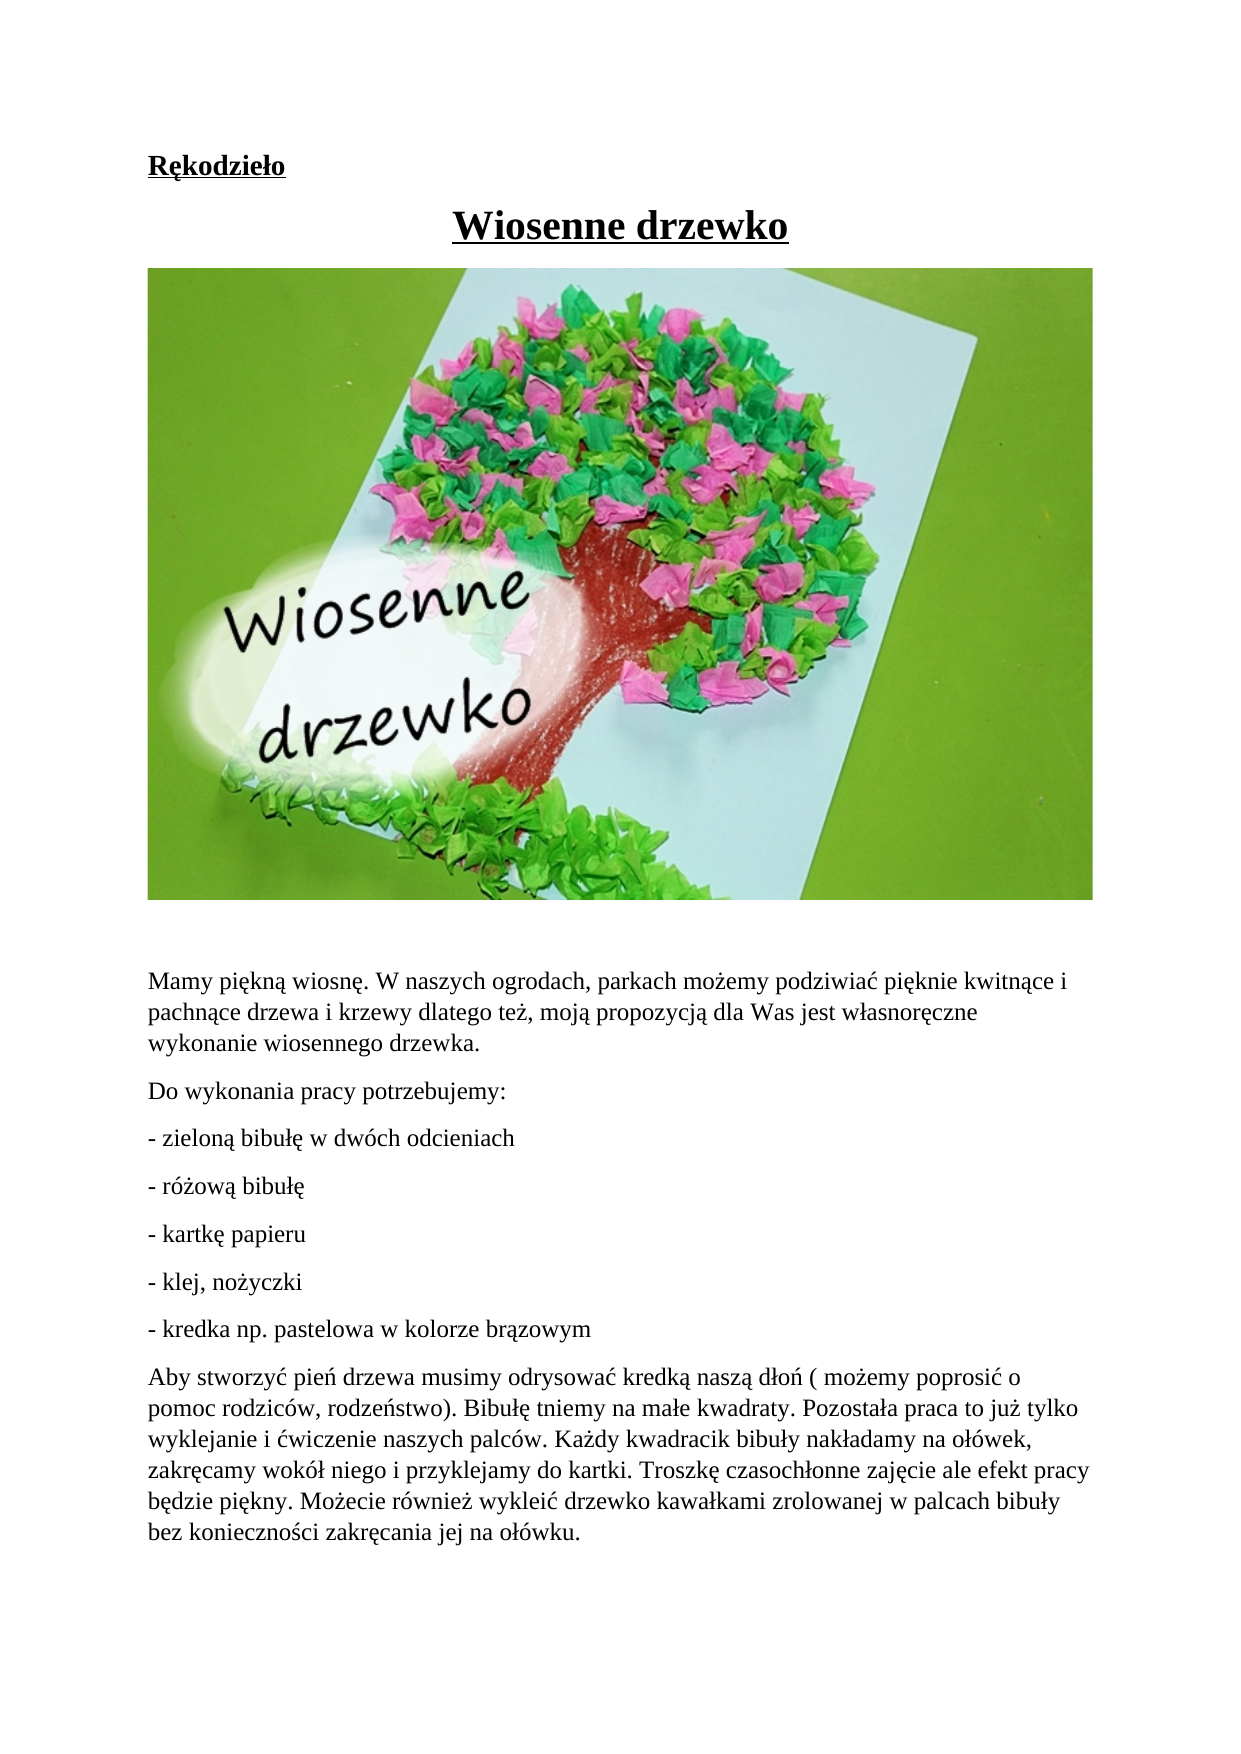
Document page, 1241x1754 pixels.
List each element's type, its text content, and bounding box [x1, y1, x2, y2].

text Aby stworzyć pień drzewa musimy odrysować kredką naszą dłoń ( możemy poprosić o pomoc rodziców, rodzeństwo). Bibułę tniemy na małe kwadraty. Pozostała praca to już tylko wyklejanie i ćwiczenie naszych palców. Każdy kwadracik bibuły nakładamy na ołówek, zakręcamy wokół niego i przyklejamy do kartki. Troszkę czasochłonne zajęcie ale efekt pracy będzie piękny. Możecie również wykleić drzewko kawałkami zrolowanej w palcach bibuły bez konieczności zakręcania jej na ołówku. [148, 1362, 1093, 1546]
text - zieloną bibułę w dwóch odcieniach [148, 1123, 1093, 1152]
text Do wykonania pracy potrzebujemy: [148, 1076, 1093, 1104]
text - różową bibułę [148, 1171, 1093, 1200]
text - kartkę papieru [148, 1219, 1093, 1248]
text Mamy piękną wiosnę. W naszych ogrodach, parkach możemy podziwiać pięknie kwitnące i pachnące drzewa i krzewy dlatego też, moją propozycją dla Was jest własnoręczne wykonanie wiosennego drzewka. [148, 966, 1093, 1057]
text - klej, nożyczki [148, 1267, 1093, 1295]
text Rękodzieło [148, 148, 1093, 181]
picture [147, 268, 1093, 900]
text Wiosenne drzewko [148, 200, 1093, 248]
text - kredka np. pastelowa w kolorze brązowym [148, 1314, 1093, 1343]
